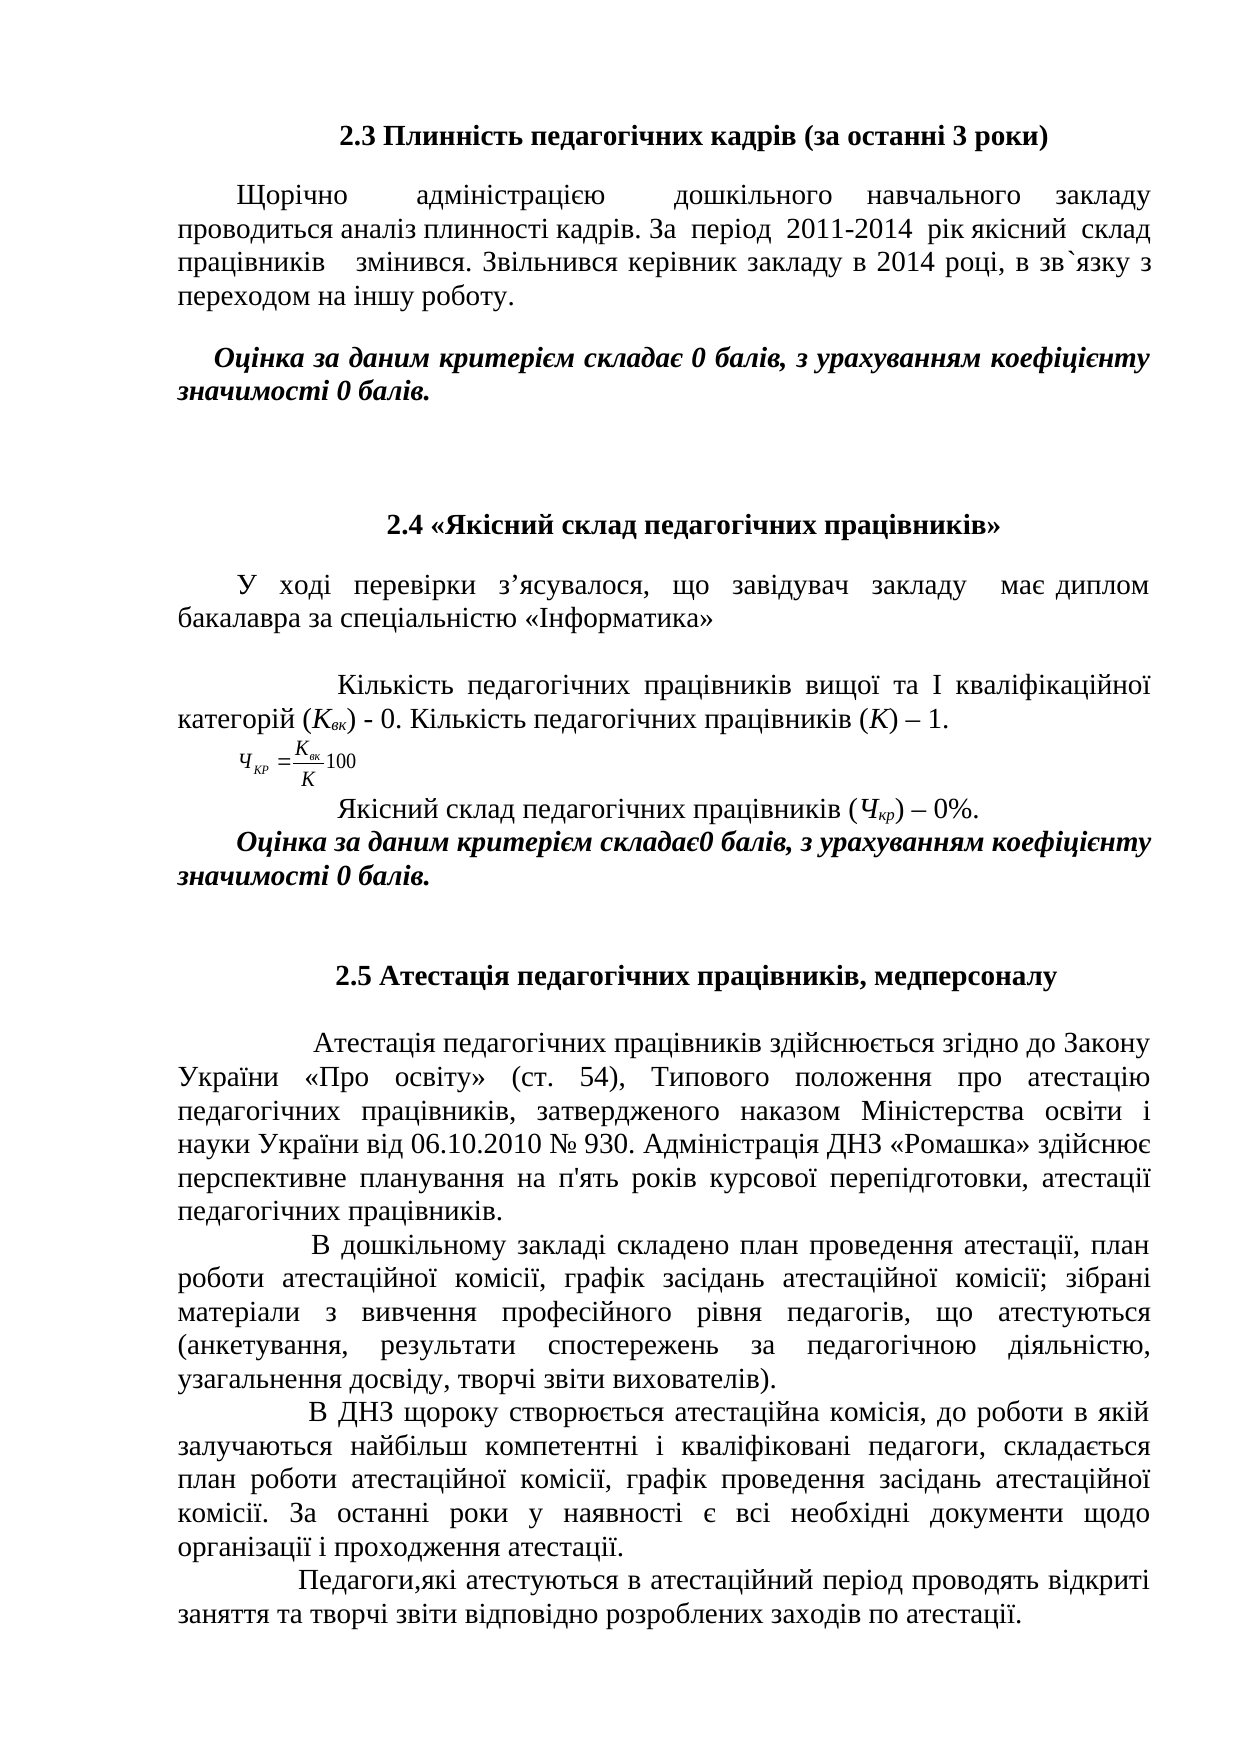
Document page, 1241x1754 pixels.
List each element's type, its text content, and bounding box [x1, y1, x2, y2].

text 2.5 Атестація педагогічних працівників, медперсоналу [177, 958, 1157, 992]
text Атестація педагогічних працівників здійснюється згідно до Закону України «Про освіту» (ст. 54), Типового положення про атестацію педагогічних працівників, затвердженого наказом Міністерства освіти і науки України від 06.10.2010 № 930. Адміністрація ДНЗ «Ромашка» здійснює перспективне планування на п'ять років курсової перепідготовки, атестації педагогічних працівників. [177, 1026, 1152, 1227]
text В ДНЗ щороку створюється атестаційна комісія, до роботи в якій залучаються найбільш компетентні і кваліфіковані педагоги, складається план роботи атестаційної комісії, графік проведення засідань атестаційної комісії. За останні роки у наявності є всі необхідні документи щодо організації і проходження атестації. [177, 1394, 1152, 1562]
text Якісний склад педагогічних працівників (Чкр) – 0%. [177, 791, 1152, 824]
text В дошкільному закладі складено план проведення атестації, план роботи атестаційної комісії, графік засідань атестаційної комісії; зібрані матеріали з вивчення професійного рівня педагогів, що атестуються (анкетування, результати спостережень за педагогічною діяльністю, узагальнення досвіду, творчі звіти вихователів). [177, 1227, 1152, 1394]
text Кількість педагогічних працівників вищої та І кваліфікаційної категорій (Квк) - 0. Кількість педагогічних працівників (К) – 1. [177, 667, 1152, 734]
text Оцінка за даним критерієм складає0 балів, з урахуванням коефіцієнту значимості 0 балів. [177, 824, 1152, 891]
text Щорічно адміністрацією дошкільного навчального закладу проводиться аналіз плинності кадрів. За період 2011-2014 рік якісний склад працівників змінився. Звільнився керівник закладу в 2014 році, в зв`язку з переходом на іншу роботу. [177, 177, 1152, 312]
text У ході перевірки з’ясувалося, що завідувач закладу має диплом бакалавра за спеціальністю «Інформатика» [177, 567, 1152, 634]
text 2.4 «Якісний склад педагогічних працівників» [177, 507, 1152, 541]
text Педагоги,які атестуються в атестаційний період проводять відкриті заняття та творчі звіти відповідно розроблених заходів по атестації. [177, 1562, 1152, 1629]
text 2.3 Плинність педагогічних кадрів (за останні 3 роки) [177, 118, 1152, 152]
text Оцінка за даним критерієм складає 0 балів, з урахуванням коефіцієнту значимості 0 балів. [177, 340, 1152, 407]
